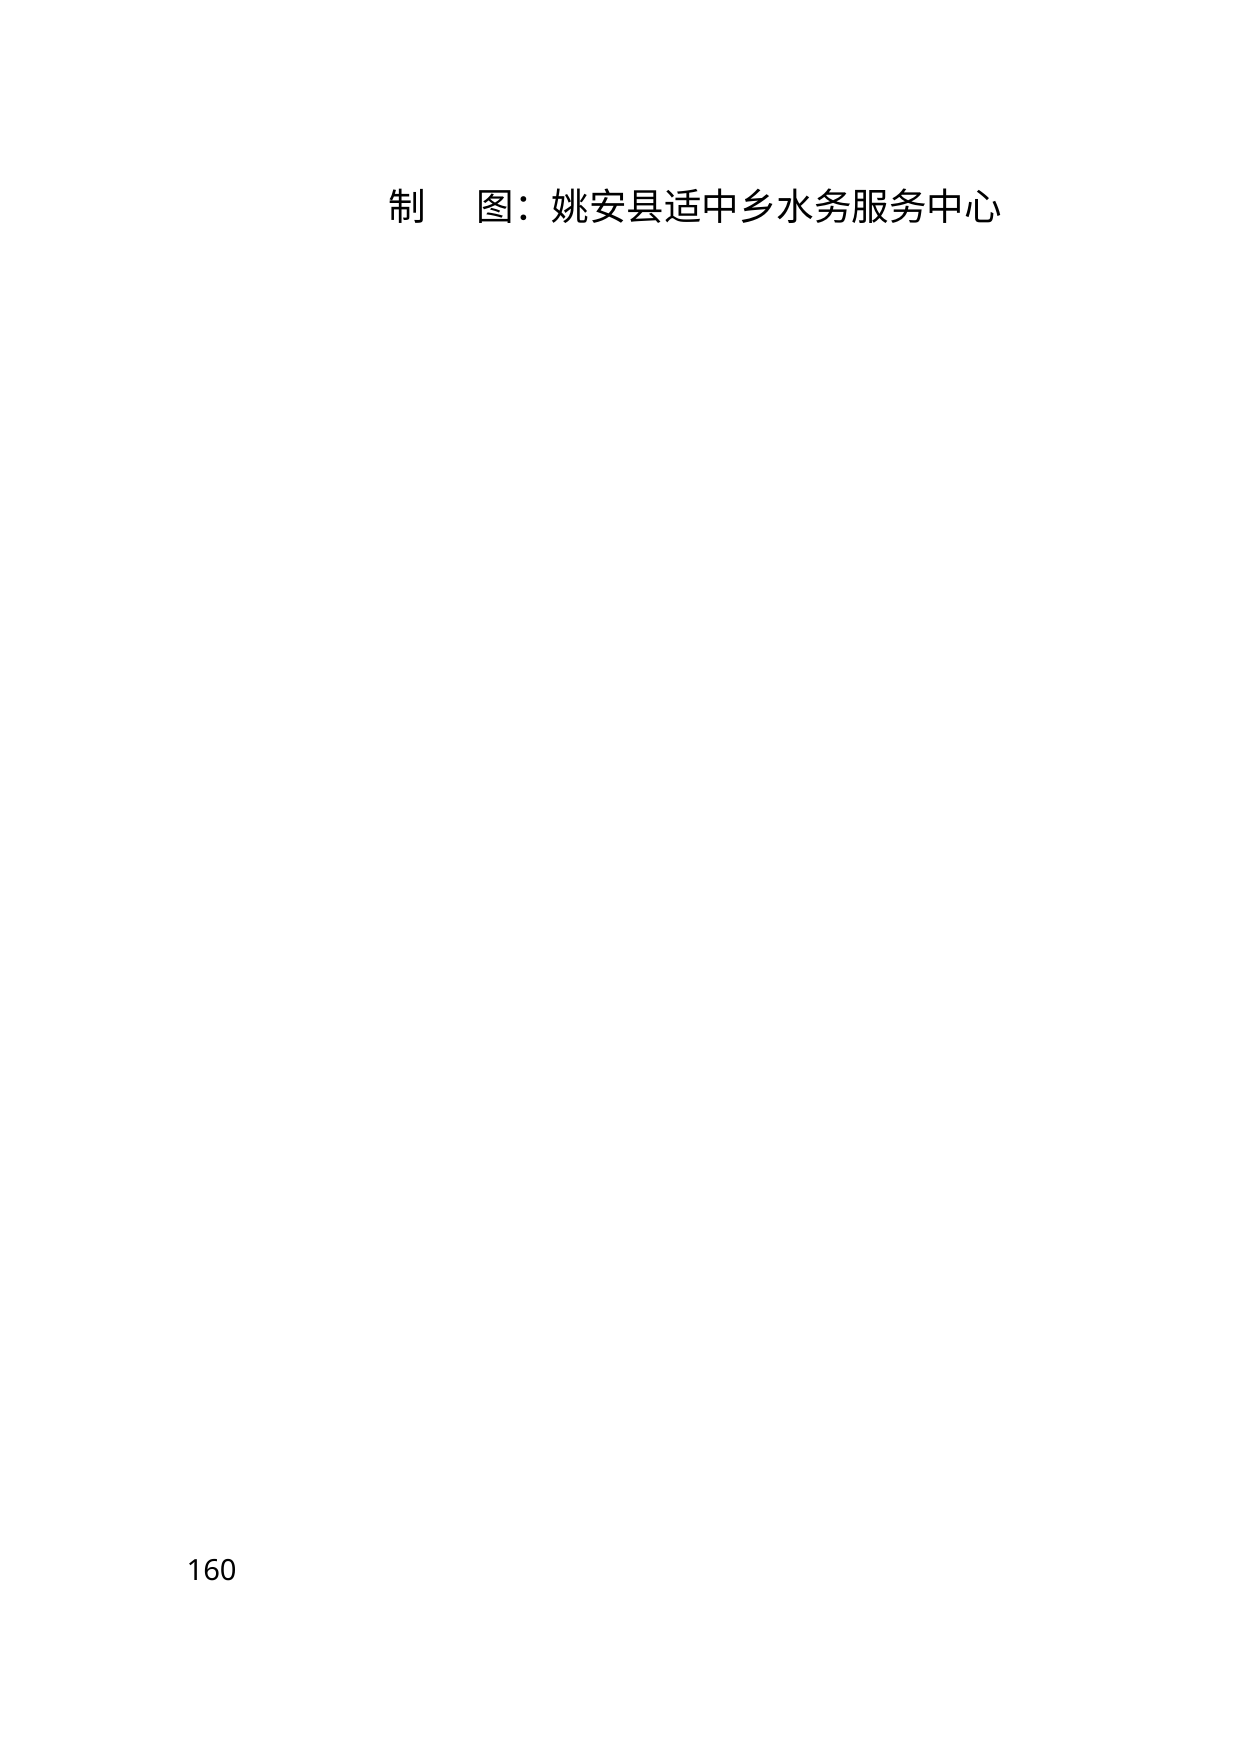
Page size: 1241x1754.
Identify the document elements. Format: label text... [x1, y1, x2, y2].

text 制 图：姚安县适中乡水务服务中心目 录 [153, 162, 1087, 245]
